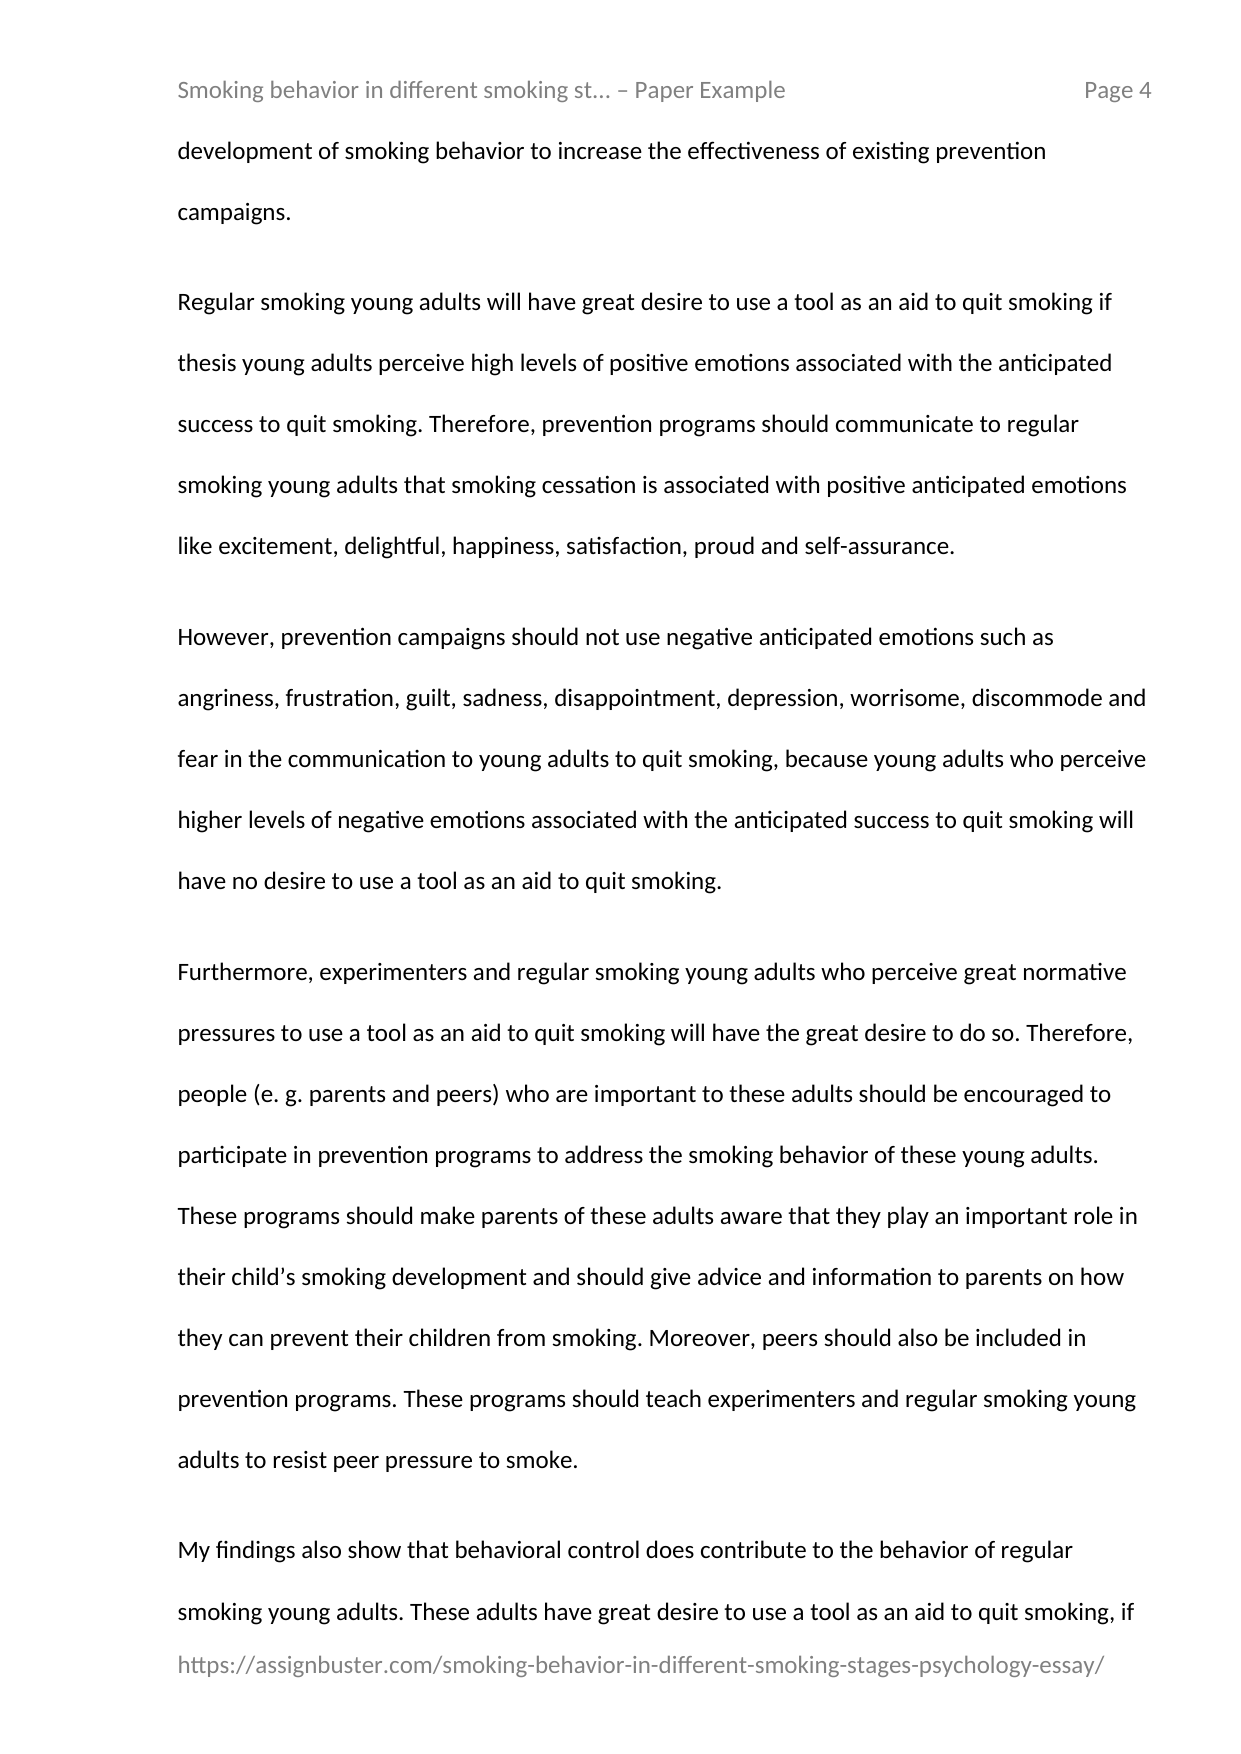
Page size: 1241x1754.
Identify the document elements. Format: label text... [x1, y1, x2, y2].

text Furthermore, experimenters and regular smoking young adults who perceive great normative pressures to use a tool as an aid to quit smoking will have the great desire to do so. Therefore, people (e. g. parents and peers) who are important to these adults should be encouraged to participate in prevention programs to address the smoking behavior of these young adults. These programs should make parents of these adults aware that they play an important role in their child’s smoking development and should give advice and information to parents on how they can prevent their children from smoking. Moreover, peers should also be included in prevention programs. These programs should teach experimenters and regular smoking young adults to resist peer pressure to smoke. [177, 956, 1152, 1474]
text Regular smoking young adults will have great desire to use a tool as an aid to quit smoking if thesis young adults perceive high levels of positive emotions associated with the anticipated success to quit smoking. Therefore, prevention programs should communicate to regular smoking young adults that smoking cessation is associated with positive anticipated emotions like excitement, delightful, happiness, satisfaction, proud and self-assurance. [177, 286, 1152, 561]
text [177, 135, 1152, 226]
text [177, 1534, 1152, 1626]
text However, prevention campaigns should not use negative anticipated emotions such as angriness, frustration, guilt, sadness, disappointment, depression, worrisome, discommode and fear in the communication to young adults to quit smoking, because young adults who perceive higher levels of negative emotions associated with the anticipated success to quit smoking will have no desire to use a tool as an aid to quit smoking. [177, 621, 1152, 896]
